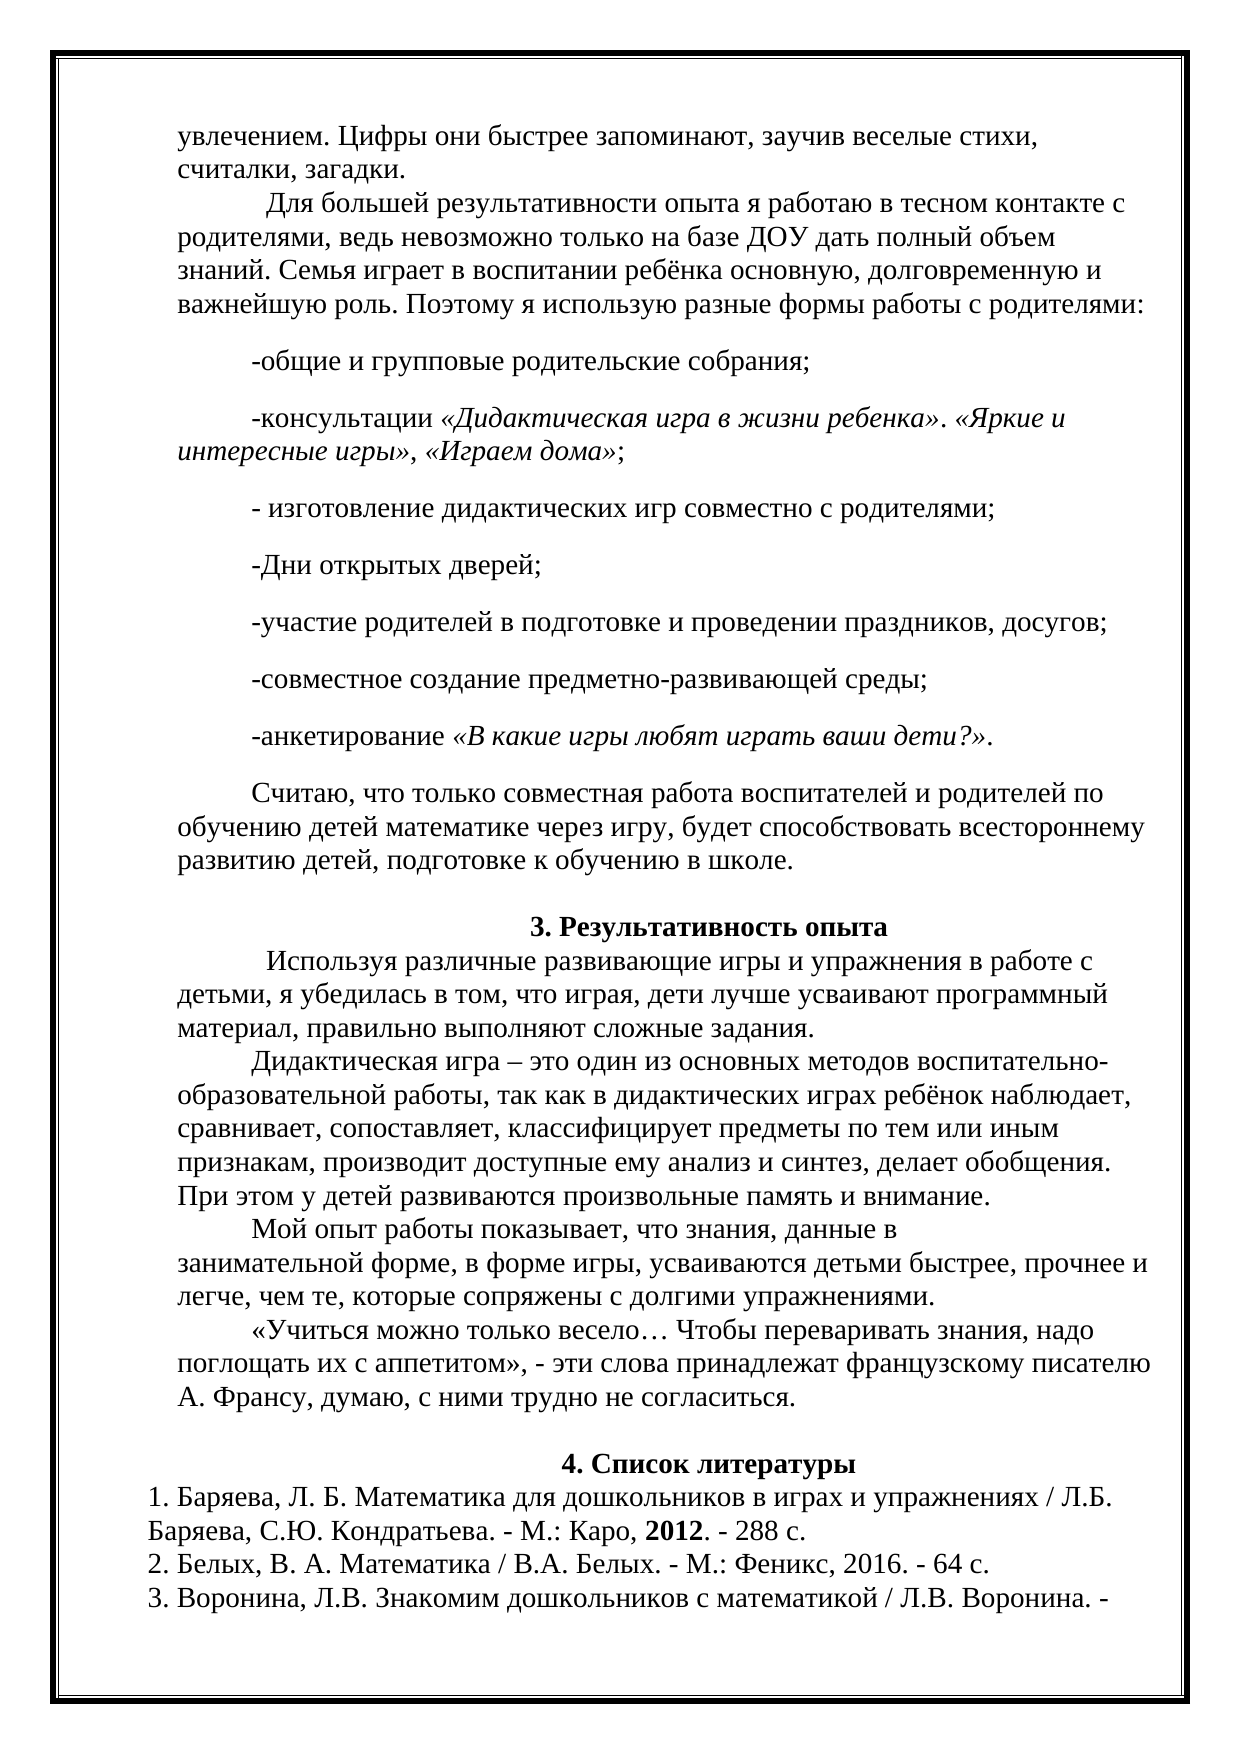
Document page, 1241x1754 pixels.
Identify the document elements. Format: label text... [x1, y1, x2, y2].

text - изготовление дидактических игр совместно с родителями; [177, 490, 1152, 524]
text «Учиться можно только весело… Чтобы переваривать знания, надо поглощать их с аппетитом», - эти слова принадлежат французскому писателю А. Франсу, думаю, с ними трудно не согласиться. [177, 1312, 1152, 1412]
text 4. Список литературы [177, 1446, 1152, 1479]
text -участие родителей в подготовке и проведении праздников, досугов; [177, 604, 1152, 638]
text Используя различные развивающие игры и упражнения в работе с детьми, я убедилась в том, что играя, дети лучше усваивают программный материал, правильно выполняют сложные задания. [177, 943, 1152, 1043]
text Считаю, что только совместная работа воспитателей и родителей по обучению детей математике через игру, будет способствовать всестороннему развитию детей, подготовке к обучению в школе. [177, 775, 1152, 876]
text Для большей результативности опыта я работаю в тесном контакте с родителями, ведь невозможно только на базе ДОУ дать полный объем знаний. Семья играет в воспитании ребёнка основную, долговременную и важнейшую роль. Поэтому я использую разные формы работы с родителями: [177, 185, 1152, 319]
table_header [148, 1480, 1122, 1614]
text Мой опыт работы показывает, что знания, данные в занимательной форме, в форме игры, усваиваются детьми быстрее, прочнее и легче, чем те, которые сопряжены с долгими упражнениями. [177, 1211, 1152, 1312]
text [177, 118, 1152, 185]
text Дидактическая игра – это один из основных методов воспитательно-образовательной работы, так как в дидактических играх ребёнок наблюдает, сравнивает, сопоставляет, классифицирует предметы по тем или иным признакам, производит доступные ему анализ и синтез, делает обобщения. При этом у детей развиваются произвольные память и внимание. [177, 1043, 1152, 1211]
text -анкетирование «В какие игры любят играть ваши дети?». [177, 718, 1152, 752]
text -Дни открытых дверей; [177, 547, 1152, 581]
text 3. Результативность опыта [177, 909, 1152, 943]
text -консультации «Дидактическая игра в жизни ребенка». «Яркие и интересные игры», «Играем дома»; [177, 400, 1152, 467]
text -совместное создание предметно-развивающей среды; [177, 661, 1152, 695]
text -общие и групповые родительские собрания; [177, 343, 1152, 376]
